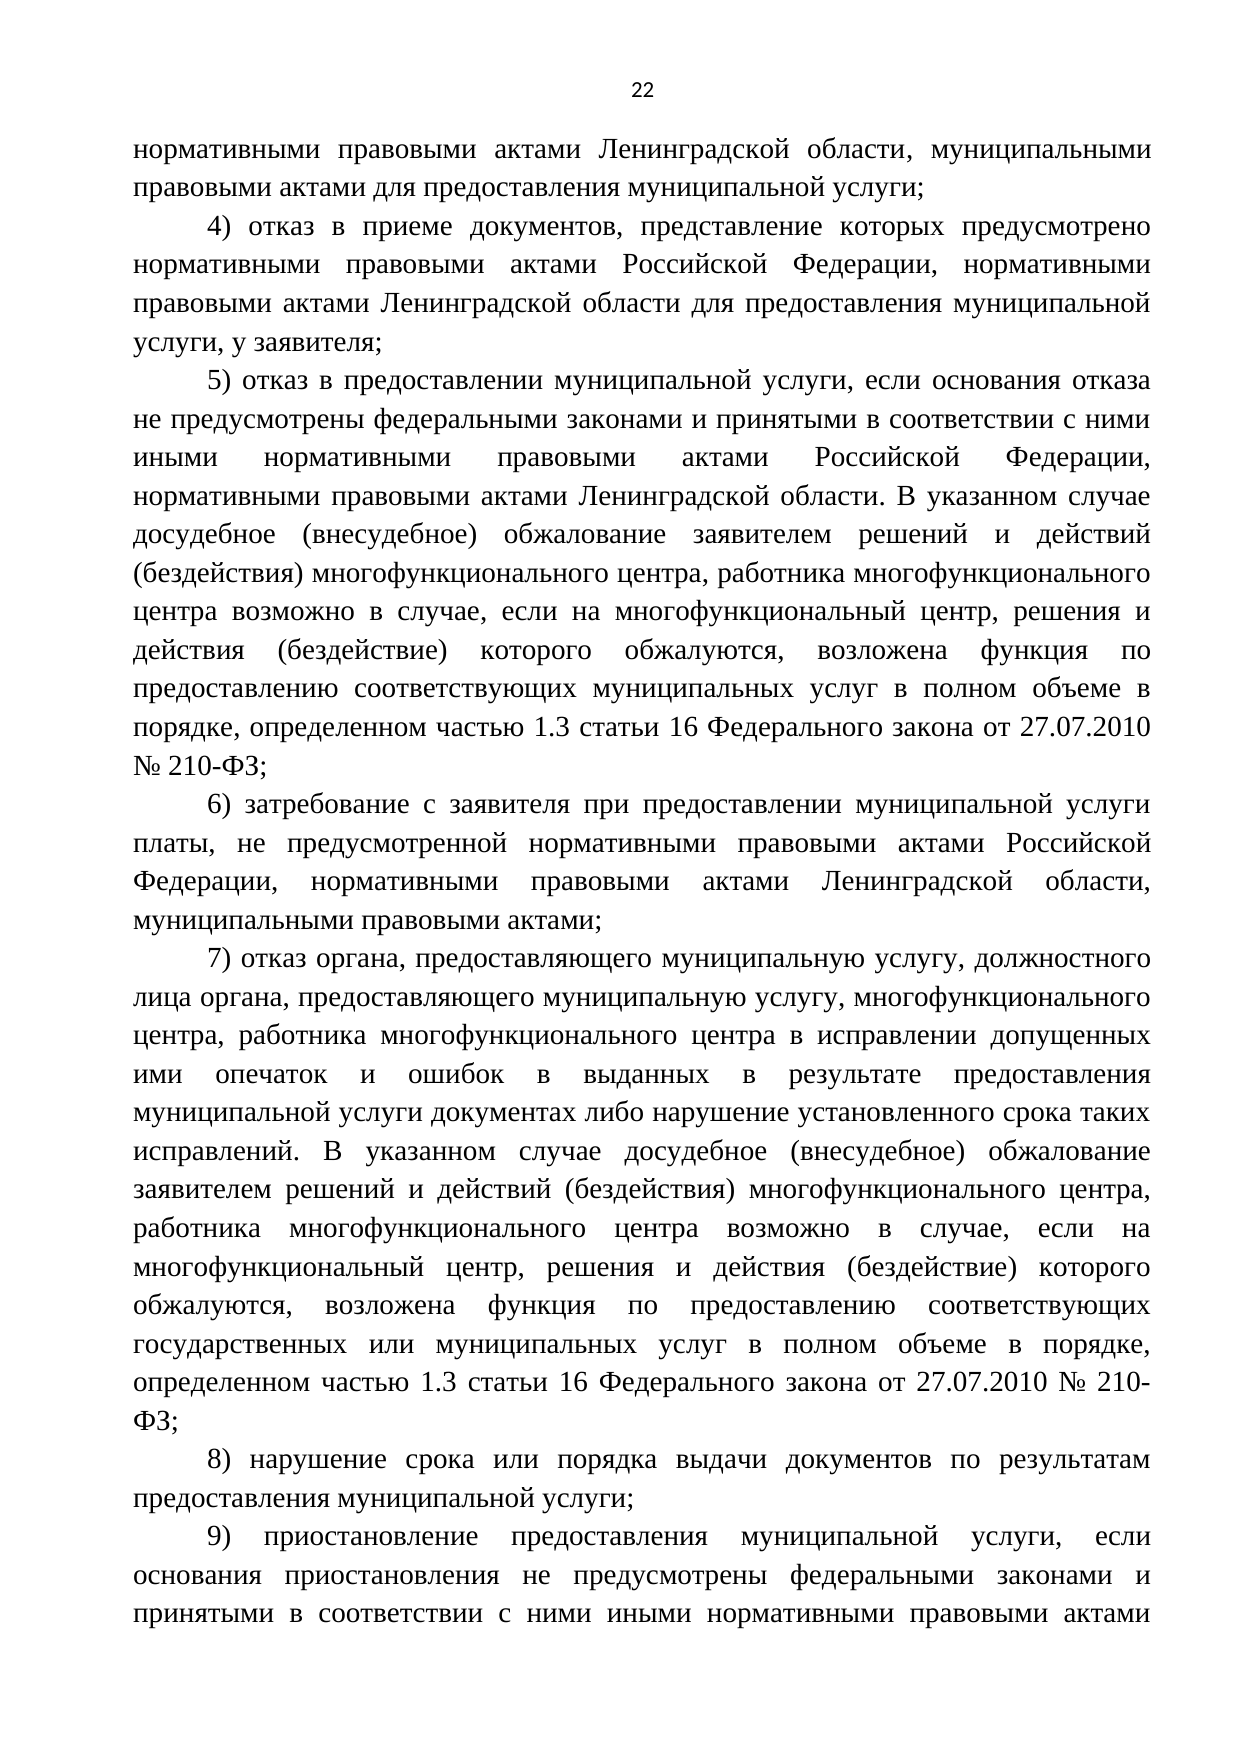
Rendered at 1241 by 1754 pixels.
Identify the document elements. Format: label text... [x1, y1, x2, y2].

text 6) затребование с заявителя при предоставлении муниципальной услуги платы, не предусмотренной нормативными правовыми актами Российской Федерации, нормативными правовыми актами Ленинградской области, муниципальными правовыми актами; [133, 786, 1152, 935]
text 7) отказ органа, предоставляющего муниципальную услугу, должностного лица органа, предоставляющего муниципальную услугу, многофункционального центра, работника многофункционального центра в исправлении допущенных ими опечаток и ошибок в выданных в результате предоставления муниципальной услуги документах либо нарушение установленного срока таких исправлений. В указанном случае досудебное (внесудебное) обжалование заявителем решений и действий (бездействия) многофункционального центра, работника многофункционального центра возможно в случае, если на многофункциональный центр, решения и действия (бездействие) которого обжалуются, возложена функция по предоставлению соответствующих государственных или муниципальных услуг в полном объеме в порядке, определенном частью 1.3 статьи 16 Федерального закона от 27.07.2010 № 210-ФЗ; [133, 940, 1152, 1436]
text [133, 1518, 1152, 1629]
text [133, 131, 1152, 203]
text 8) нарушение срока или порядка выдачи документов по результатам предоставления муниципальной услуги; [133, 1441, 1152, 1513]
text 4) отказ в приеме документов, представление которых предусмотрено нормативными правовыми актами Российской Федерации, нормативными правовыми актами Ленинградской области для предоставления муниципальной услуги, у заявителя; [133, 208, 1152, 357]
text 5) отказ в предоставлении муниципальной услуги, если основания отказа не предусмотрены федеральными законами и принятыми в соответствии с ними иными нормативными правовыми актами Российской Федерации, нормативными правовыми актами Ленинградской области. В указанном случае досудебное (внесудебное) обжалование заявителем решений и действий (бездействия) многофункционального центра, работника многофункционального центра возможно в случае, если на многофункциональный центр, решения и действия (бездействие) которого обжалуются, возложена функция по предоставлению соответствующих муниципальных услуг в полном объеме в порядке, определенном частью 1.3 статьи 16 Федерального закона от 27.07.2010 № 210-ФЗ; [133, 362, 1152, 781]
